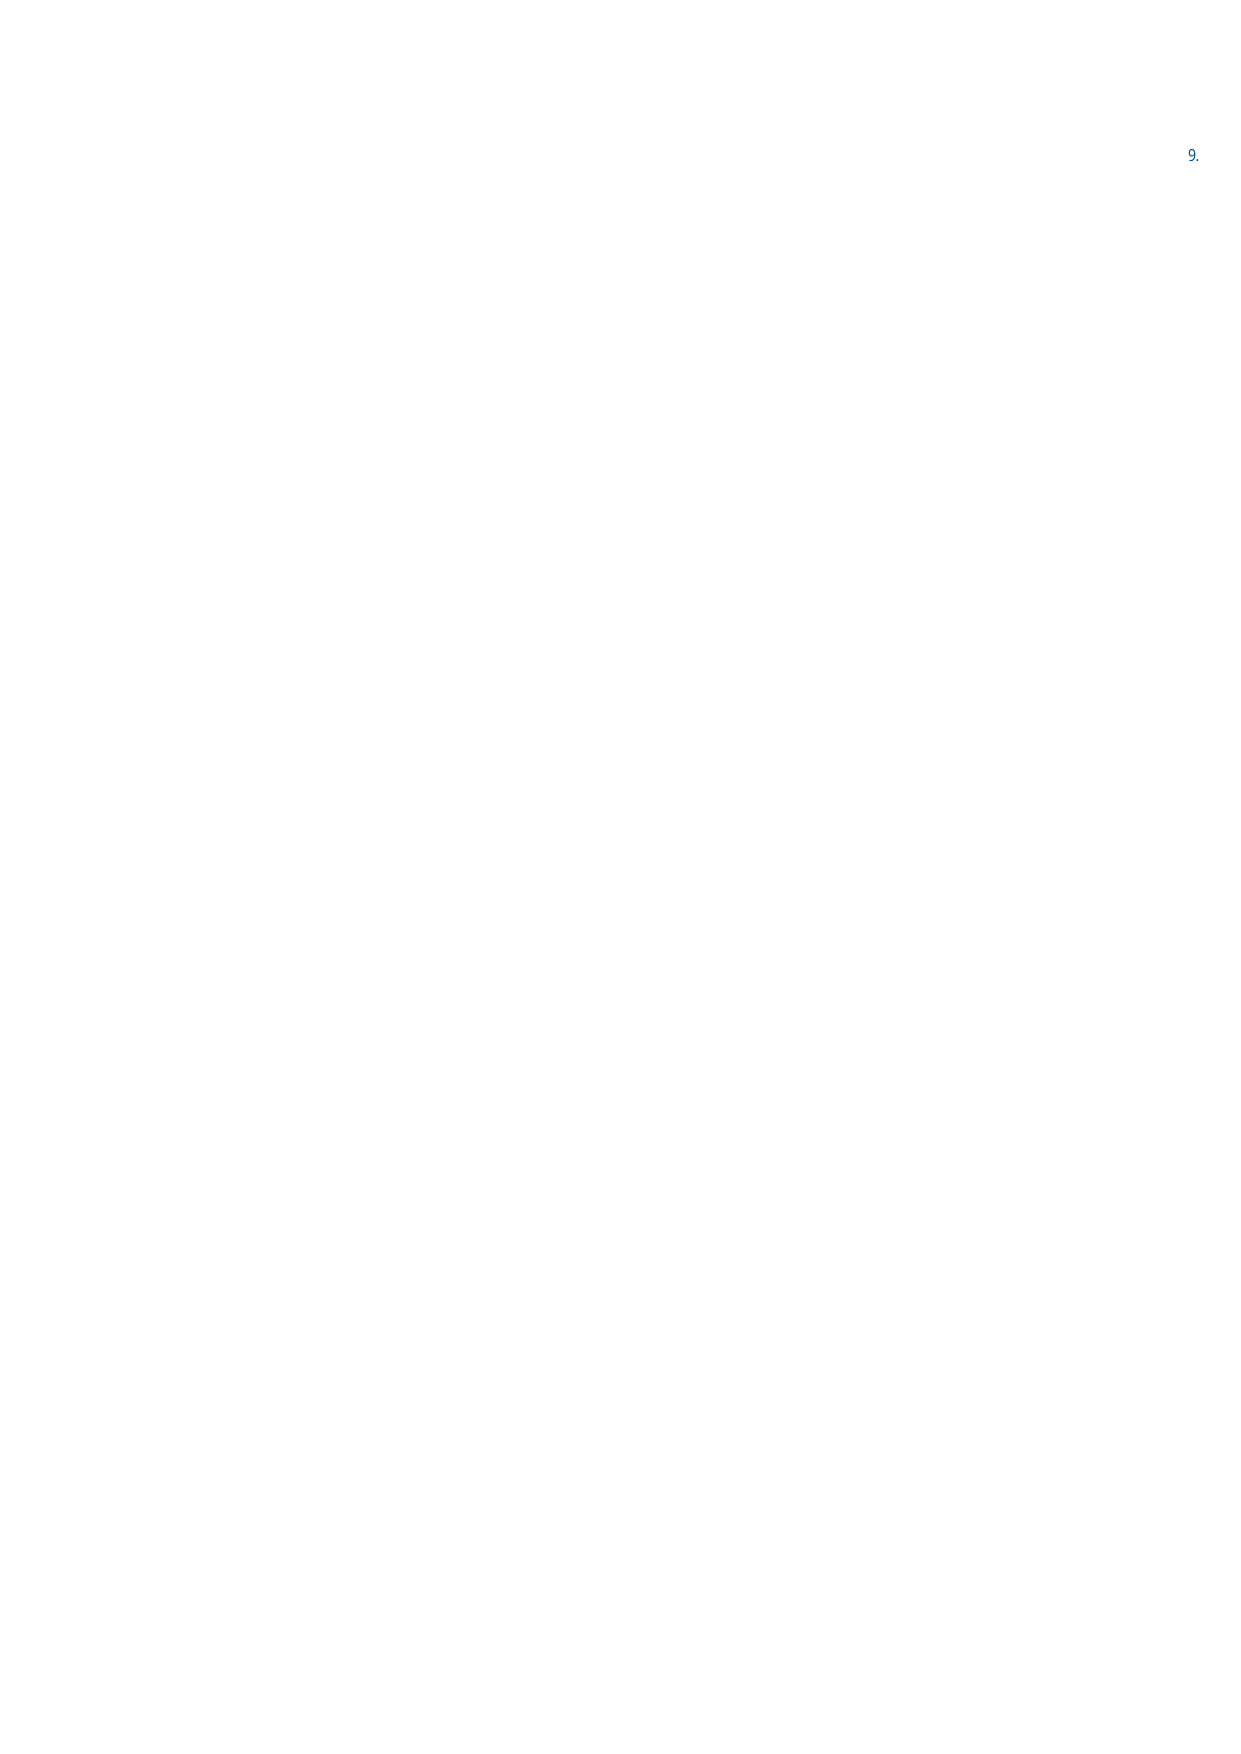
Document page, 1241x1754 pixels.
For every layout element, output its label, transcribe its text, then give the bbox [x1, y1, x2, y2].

text 9. [29, 143, 1200, 166]
